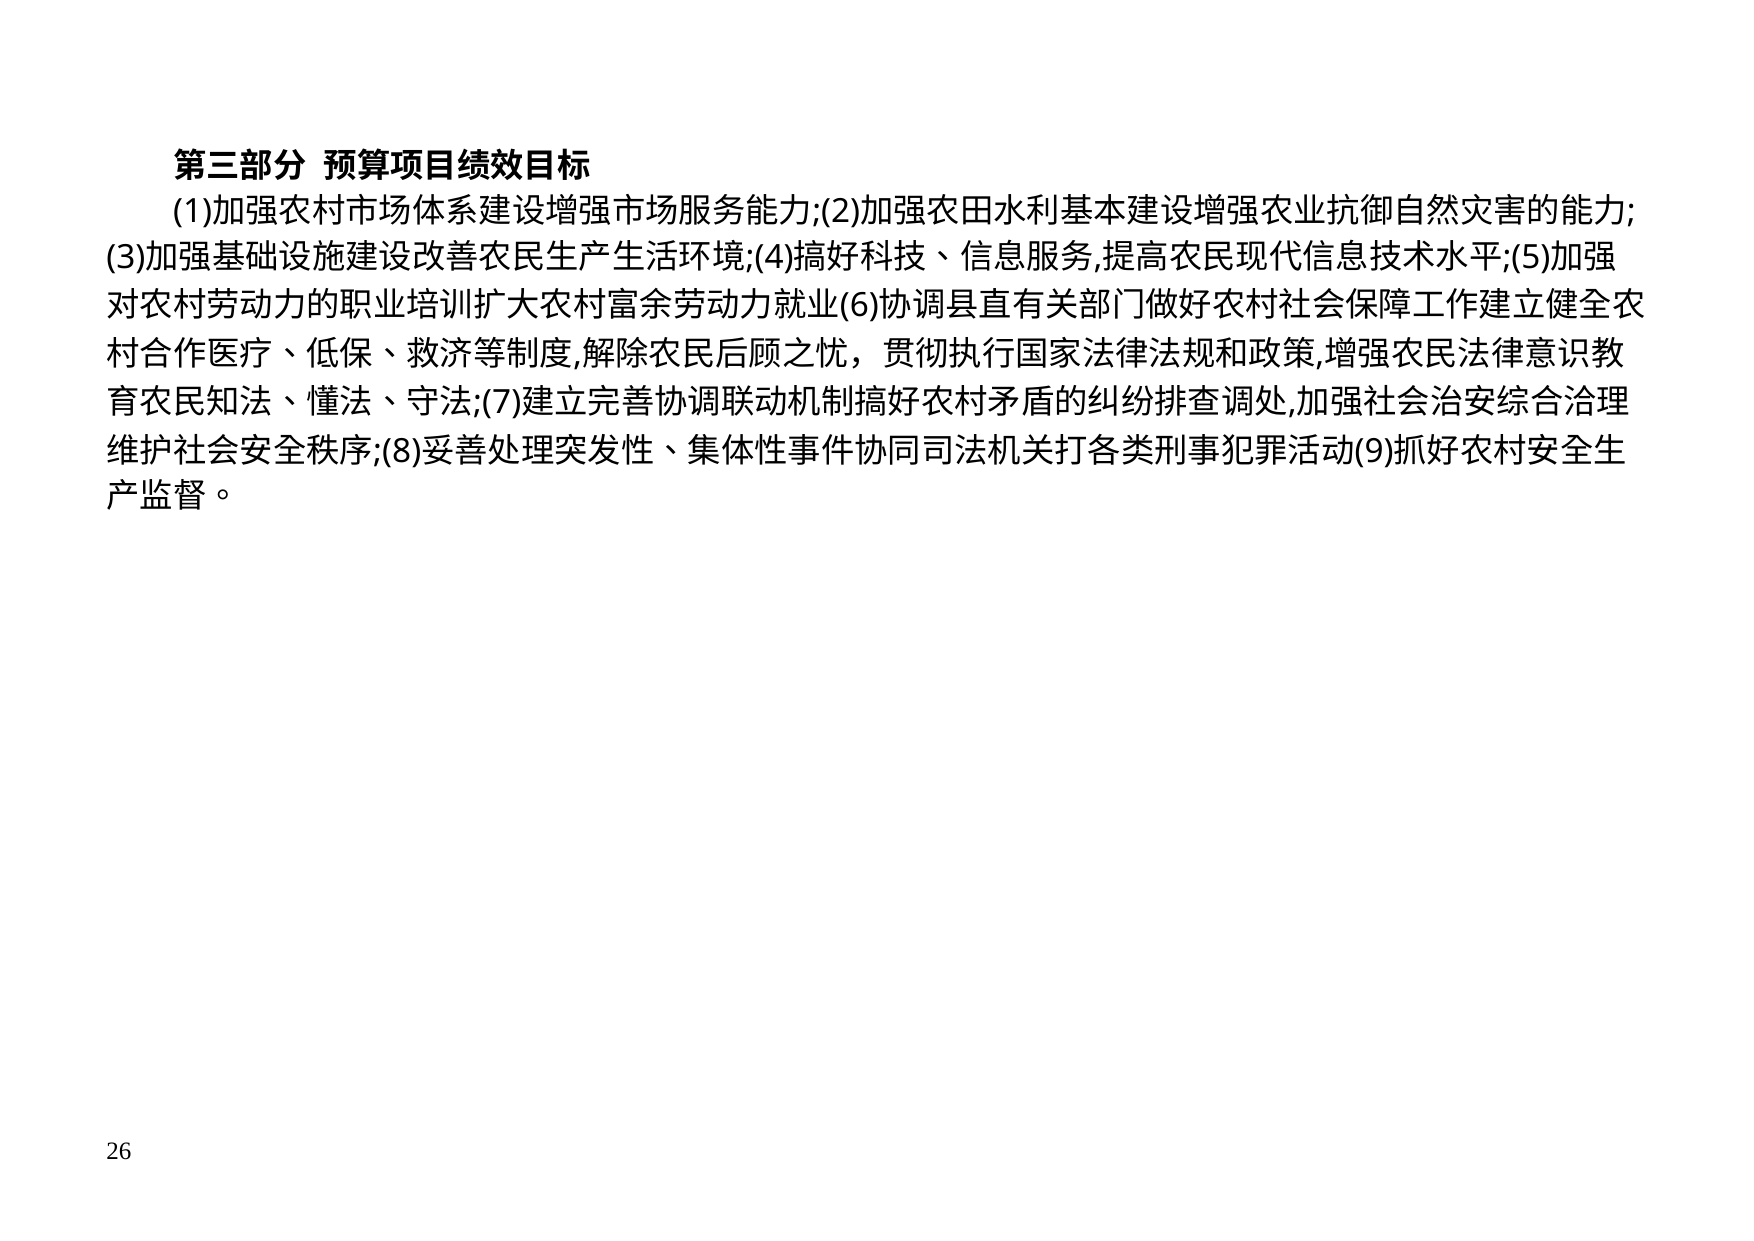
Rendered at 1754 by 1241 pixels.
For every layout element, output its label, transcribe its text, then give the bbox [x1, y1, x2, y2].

text (1)加强农村市场体系建设增强市场服务能力;(2)加强农田水利基本建设增强农业抗御自然灾害的能力;(3)加强基础设施建设改善农民生产生活环境;(4)搞好科技、信息服务,提高农民现代信息技术水平;(5)加强对农村劳动力的职业培训扩大农村富余劳动力就业(6)协调县直有关部门做好农村社会保障工作建立健全农村合作医疗、低保、救济等制度,解除农民后顾之忧，贯彻执行国家法律法规和政策,增强农民法律意识教育农民知法、懂法、守法;(7)建立完善协调联动机制搞好农村矛盾的纠纷排查调处,加强社会治安综合洽理维护社会安全秩序;(8)妥善处理突发性、集体性事件协同司法机关打各类刑事犯罪活动(9)抓好农村安全生产监督。 [106, 187, 1648, 517]
text 第三部分 预算项目绩效目标 [106, 142, 1648, 187]
